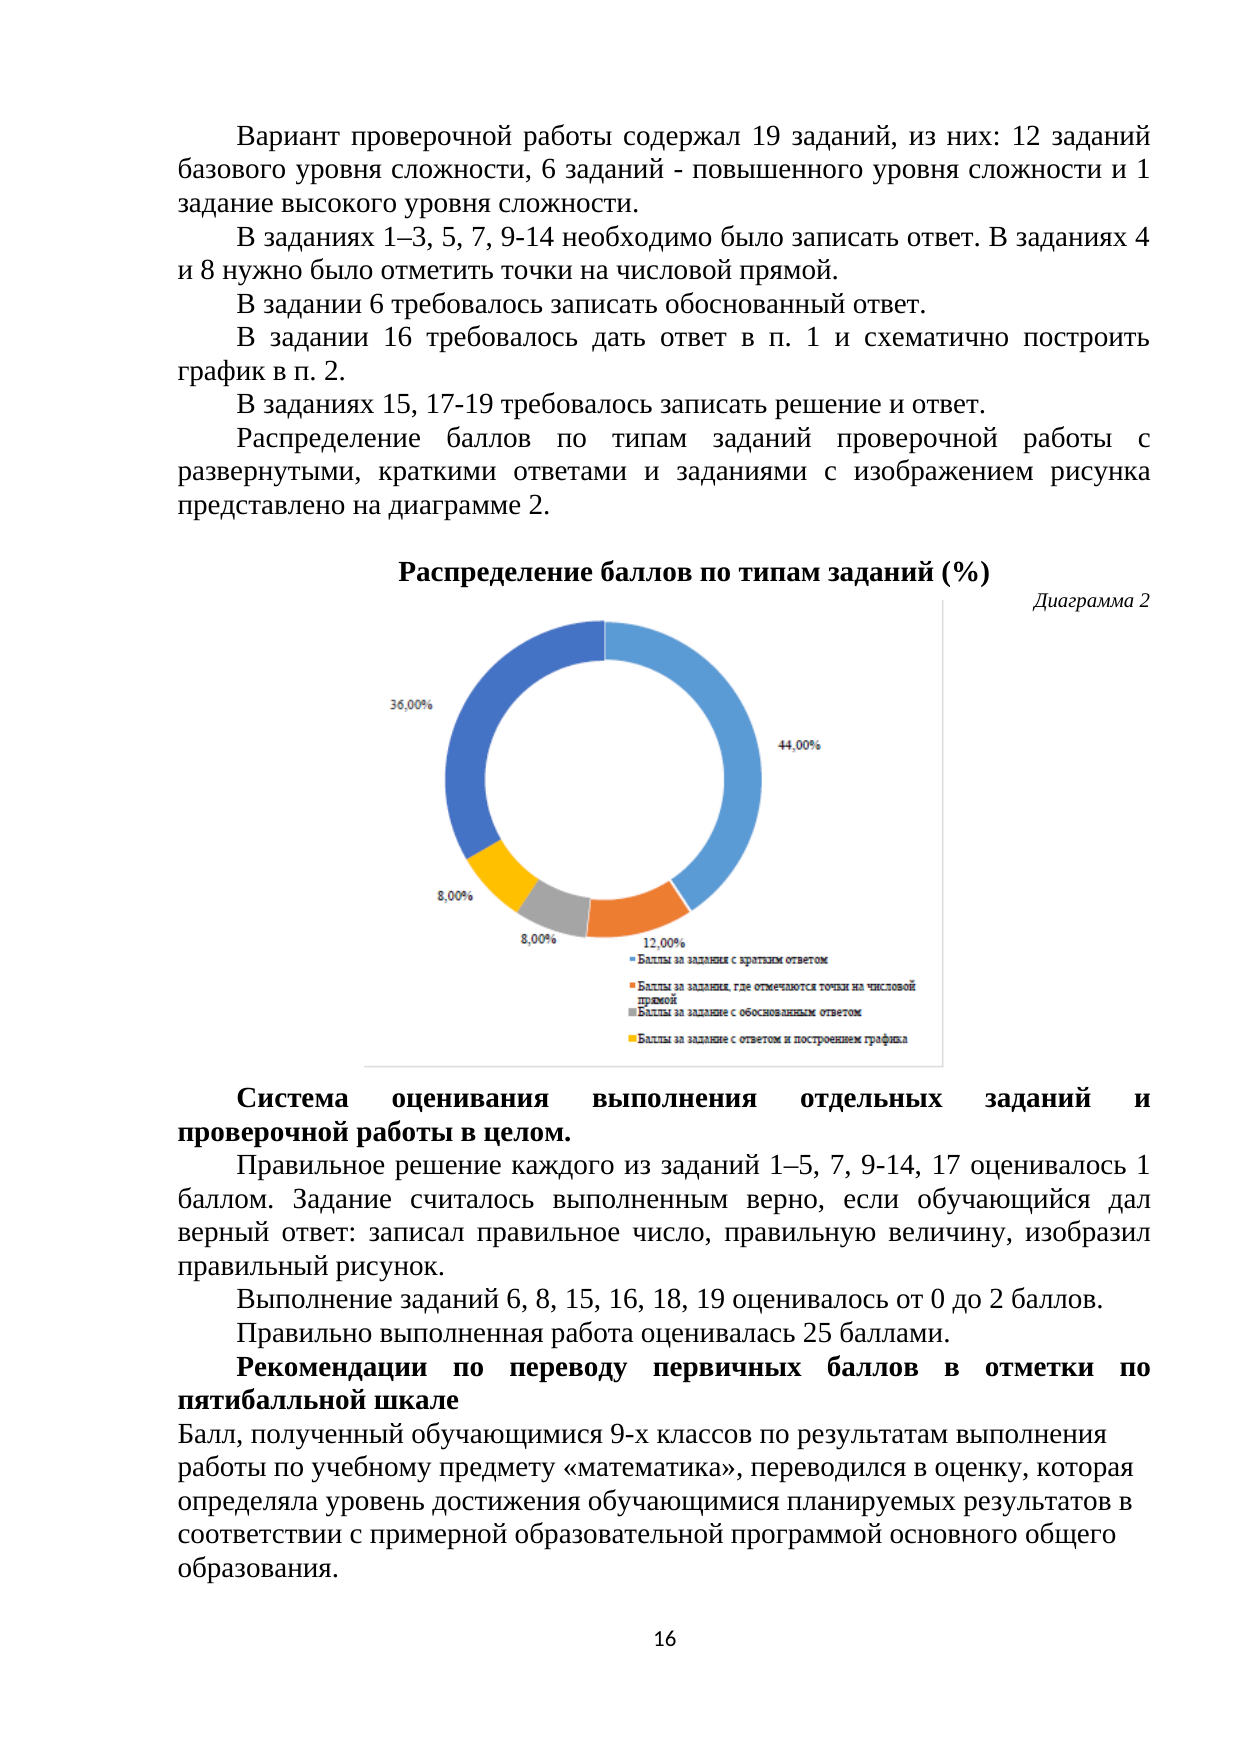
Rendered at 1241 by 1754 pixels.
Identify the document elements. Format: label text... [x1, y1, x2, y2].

text В заданиях 15, 17-19 требовалось записать решение и ответ. [177, 386, 1152, 420]
text Диаграмма 2 [177, 588, 1152, 612]
text Правильно выполненная работа оценивалась 25 баллами. [177, 1315, 1152, 1349]
text Выполнение заданий 6, 8, 15, 16, 18, 19 оценивалось от 0 до 2 баллов. [177, 1282, 1152, 1315]
text В заданиях 1–3, 5, 7, 9-14 необходимо было записать ответ. В заданиях 4 и 8 нужно было отметить точки на числовой прямой. [177, 219, 1152, 286]
text В задании 6 требовалось записать обоснованный ответ. [177, 286, 1152, 319]
text Рекомендации по переводу первичных баллов в отметки по пятибалльной шкале [177, 1349, 1152, 1416]
text Распределение баллов по типам заданий (%) [177, 554, 1152, 588]
picture [364, 600, 957, 1072]
text Система оценивания выполнения отдельных заданий и проверочной работы в целом. [177, 1080, 1152, 1147]
text Правильное решение каждого из заданий 1–5, 7, 9-14, 17 оценивалось 1 баллом. Задание считалось выполненным верно, если обучающийся дал верный ответ: записал правильное число, правильную величину, изобразил правильный рисунок. [177, 1147, 1152, 1282]
text Балл, полученный обучающимися 9-х классов по результатам выполнения работы по учебному предмету «математика», переводился в оценку, которая определяла уровень достижения обучающимися планируемых результатов в соответствии с примерной образовательной программой основного общего образования. [177, 1416, 1152, 1583]
text Вариант проверочной работы содержал 19 заданий, из них: 12 заданий базового уровня сложности, 6 заданий - повышенного уровня сложности и 1 задание высокого уровня сложности. [177, 118, 1152, 219]
text В задании 16 требовалось дать ответ в п. 1 и схематично построить график в п. 2. [177, 319, 1152, 386]
text Распределение баллов по типам заданий проверочной работы с развернутыми, краткими ответами и заданиями с изображением рисунка представлено на диаграмме 2. [177, 420, 1152, 521]
